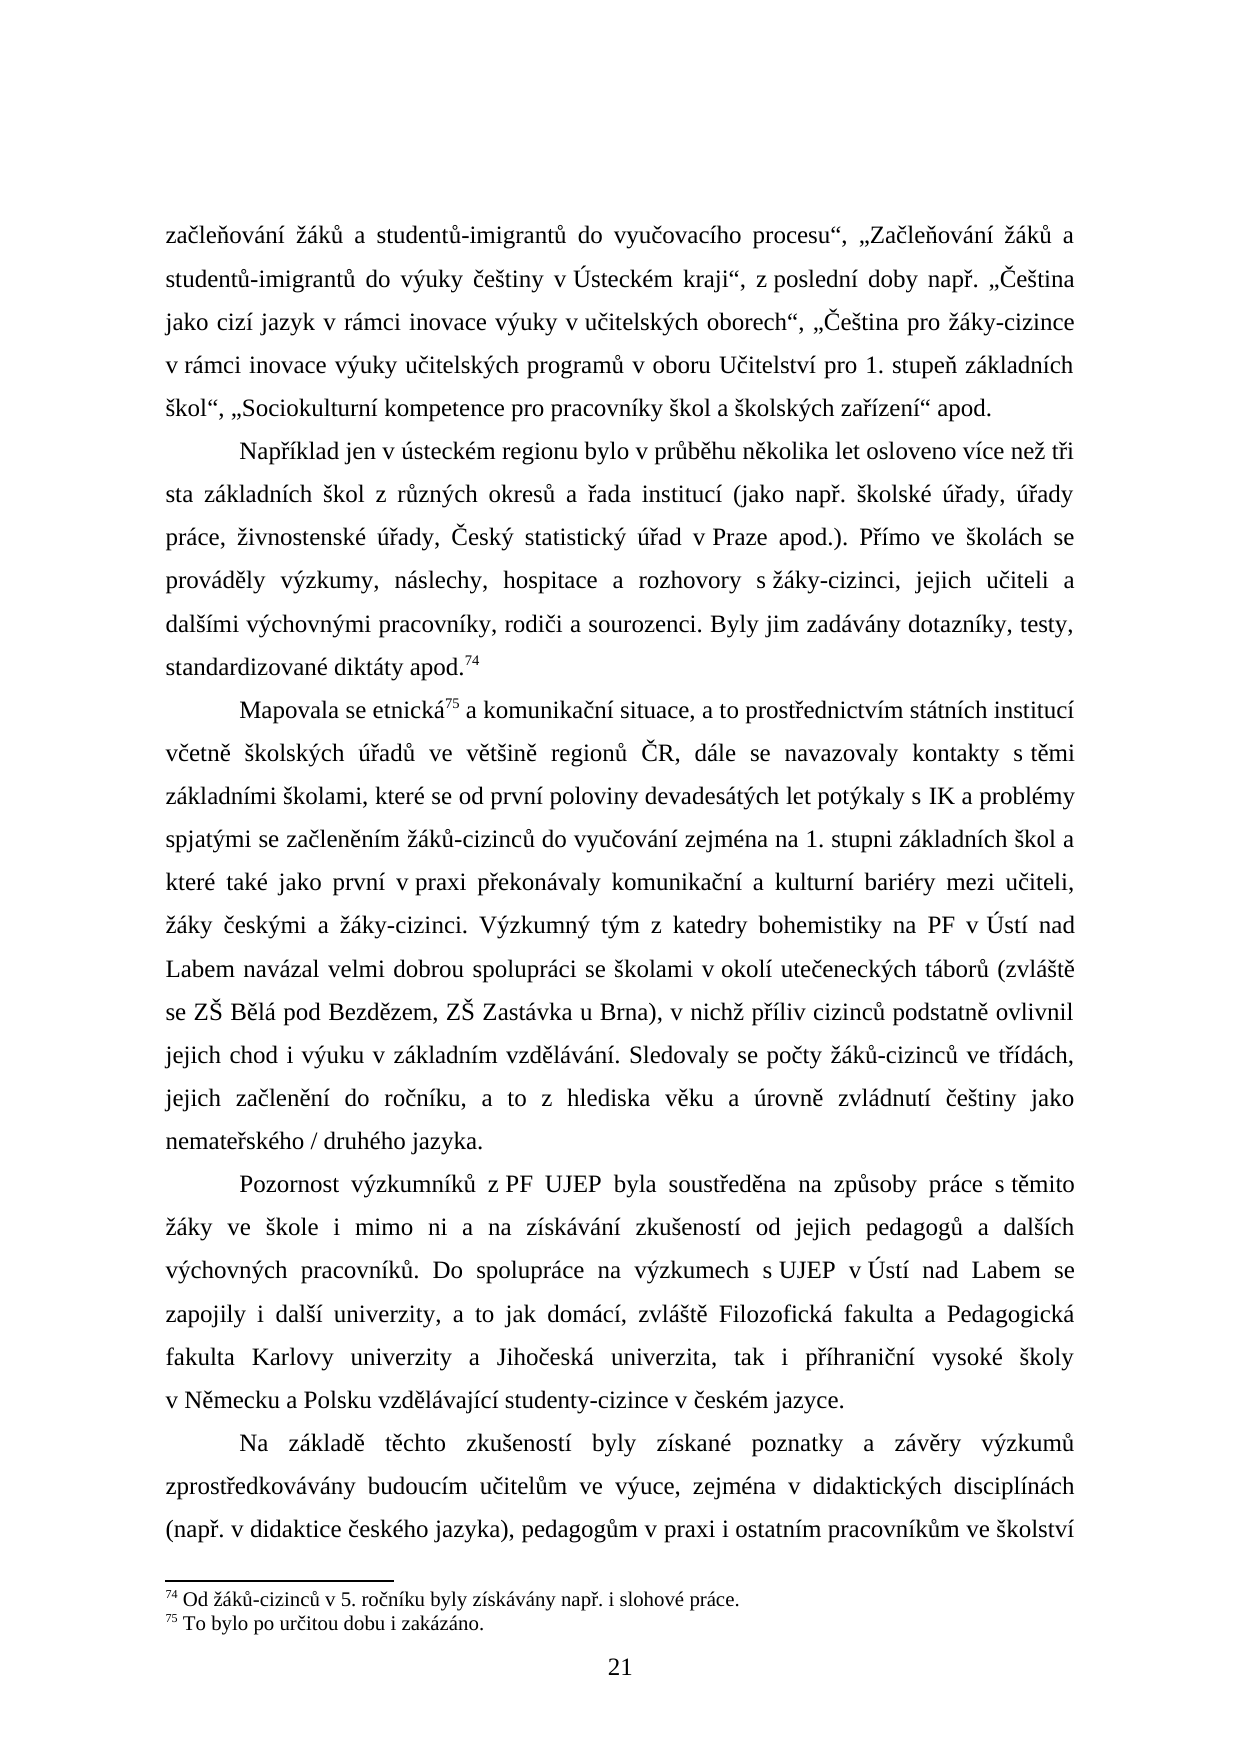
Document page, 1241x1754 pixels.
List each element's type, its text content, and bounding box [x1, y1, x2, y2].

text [165, 1428, 1075, 1543]
text Pozornost výzkumníků z PF UJEP byla soustředěna na způsoby práce s těmito žáky ve škole i mimo ni a na získávání zkušeností od jejich pedagogů a dalších výchovných pracovníků. Do spolupráce na výzkumech s UJEP v Ústí nad Labem se zapojily i další univerzity, a to jak domácí, zvláště Filozofická fakulta a Pedagogická fakulta Karlovy univerzity a Jihočeská univerzita, tak i příhraniční vysoké školy v Německu a Polsku vzdělávající studenty-cizince v českém jazyce. [165, 1169, 1075, 1414]
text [165, 221, 1075, 422]
text Mapovala se etnická a komunikační situace, a to prostřednictvím státních institucí včetně školských úřadů ve většině regionů ČR, dále se navazovaly kontakty s těmi základními školami, které se od první poloviny devadesátých let potýkaly s IK a problémy spjatými se začleněním žáků-cizinců do vyučování zejména na 1. stupni základních škol a které také jako první v praxi překonávaly komunikační a kulturní bariéry mezi učiteli, žáky českými a žáky-cizinci. Výzkumný tým z katedry bohemistiky na PF v Ústí nad Labem navázal velmi dobrou spolupráci se školami v okolí utečeneckých táborů (zvláště se ZŠ Bělá pod Bezdězem, ZŠ Zastávka u Brna), v nichž příliv cizinců podstatně ovlivnil jejich chod i výuku v základním vzdělávání. Sledovaly se počty žáků-cizinců ve třídách, jejich začlenění do ročníku, a to z hlediska věku a úrovně zvládnutí češtiny jako nemateřského / druhého jazyka. [165, 695, 1075, 1155]
text Například jen v ústeckém regionu bylo v průběhu několika let osloveno více než tři sta základních škol z různých okresů a řada institucí (jako např. školské úřady, úřady práce, živnostenské úřady, Český statistický úřad v Praze apod.). Přímo ve školách se prováděly výzkumy, náslechy, hospitace a rozhovory s žáky-cizinci, jejich učiteli a dalšími výchovnými pracovníky, rodiči a sourozenci. Byly jim zadávány dotazníky, testy, standardizované diktáty apod. [165, 436, 1075, 681]
